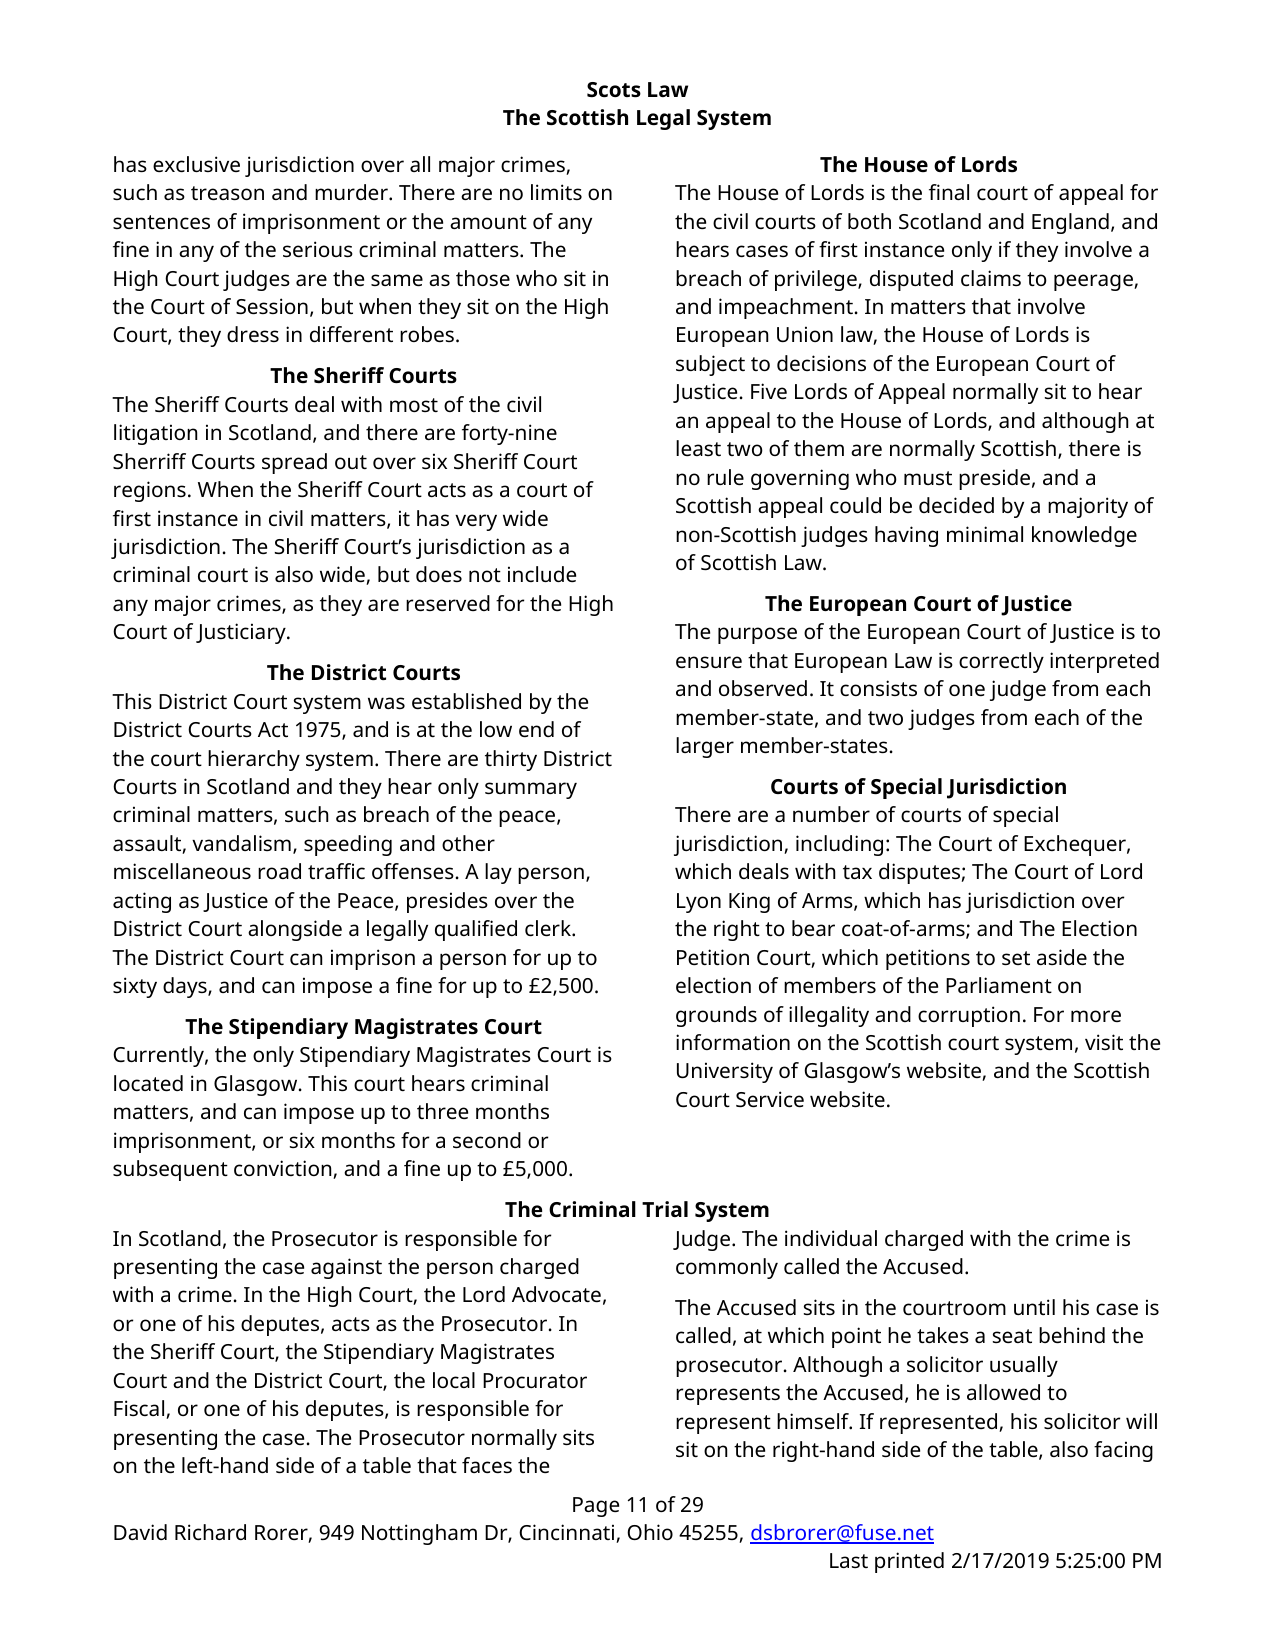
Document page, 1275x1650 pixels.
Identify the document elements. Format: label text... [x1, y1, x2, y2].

text Currently, the only Stipendiary Magistrates Court is located in . This court hears criminal matters, and can impose up to three months imprisonment, or six months for a second or subsequent conviction, and a fine up to £5,000. [112, 1041, 615, 1183]
text The District Courts [112, 658, 615, 687]
text The purpose of the European Court of Justice is to ensure that European Law is correctly interpreted and observed. It consists of one judge from each member-state, and two judges from each of the larger member-states. [675, 617, 1162, 760]
text The Stipendiary [112, 1012, 615, 1041]
text The Sheriff Courts [112, 362, 615, 390]
text In , the Prosecutor is responsible for presenting the case against the person charged with a crime. In the High Court, the Lord Advocate, or one of his deputes, acts as the Prosecutor. In the , the Stipendiary Magistrates Court and the District Court, the local Procurator Fiscal, or one of his deputes, is responsible for presenting the case. The Prosecutor normally sits on the left-hand side of a table that faces the Judge. The individual charged with the crime is commonly called the Accused. [112, 1224, 615, 1480]
text The House of Lords is the final court of appeal for the civil courts of both and , and hears cases of first instance only if they involve a breach of privilege, disputed claims to peerage, and impeachment. In matters that involve European Union law, the House of Lords is subject to decisions of the European Court of Justice. Five Lords of Appeal normally sit to hear an appeal to the House of Lords, and although at least two of them are normally Scottish, there is no rule governing who must preside, and a Scottish appeal could be decided by a majority of non-Scottish judges having minimal knowledge of Scottish Law. [675, 178, 1162, 577]
text Courts of Special Jurisdiction [675, 772, 1162, 801]
text The Criminal Trial System [112, 1195, 1162, 1224]
text There are a number of courts of special jurisdiction, including: The Court of Exchequer, which deals with tax disputes; The Court of Lord Lyon King of Arms, which has jurisdiction over the right to bear coat-of-arms; and The Election Petition Court, which petitions to set aside the election of members of the Parliament on grounds of illegality and corruption. For more information on the Scottish court system, visit the ’s website, and the Service website. [675, 801, 1162, 1113]
text The House of Lords [675, 150, 1162, 178]
text The European Court of Justice [675, 589, 1162, 617]
text The Sheriff Courts deal with most of the civil litigation in , and there are forty-nine Sherriff Courts spread out over six Sheriff Court regions. When the acts as a court of first instance in civil matters, it has very wide jurisdiction. The ’s jurisdiction as a criminal court is also wide, but does not include any major crimes, as they are reserved for the High Court of Justiciary. [112, 390, 615, 646]
text This District Court system was established by the District Courts Act 1975, and is at the low end of the court hierarchy system. There are thirty District Courts in and they hear only summary criminal matters, such as breach of the peace, assault, vandalism, speeding and other miscellaneous road traffic offenses. A lay person, acting as Justice of the Peace, presides over the District Court alongside a legally qualified clerk. The District Court can imprison a person for up to sixty days, and can impose a fine for up to £2,500. [112, 687, 615, 1000]
